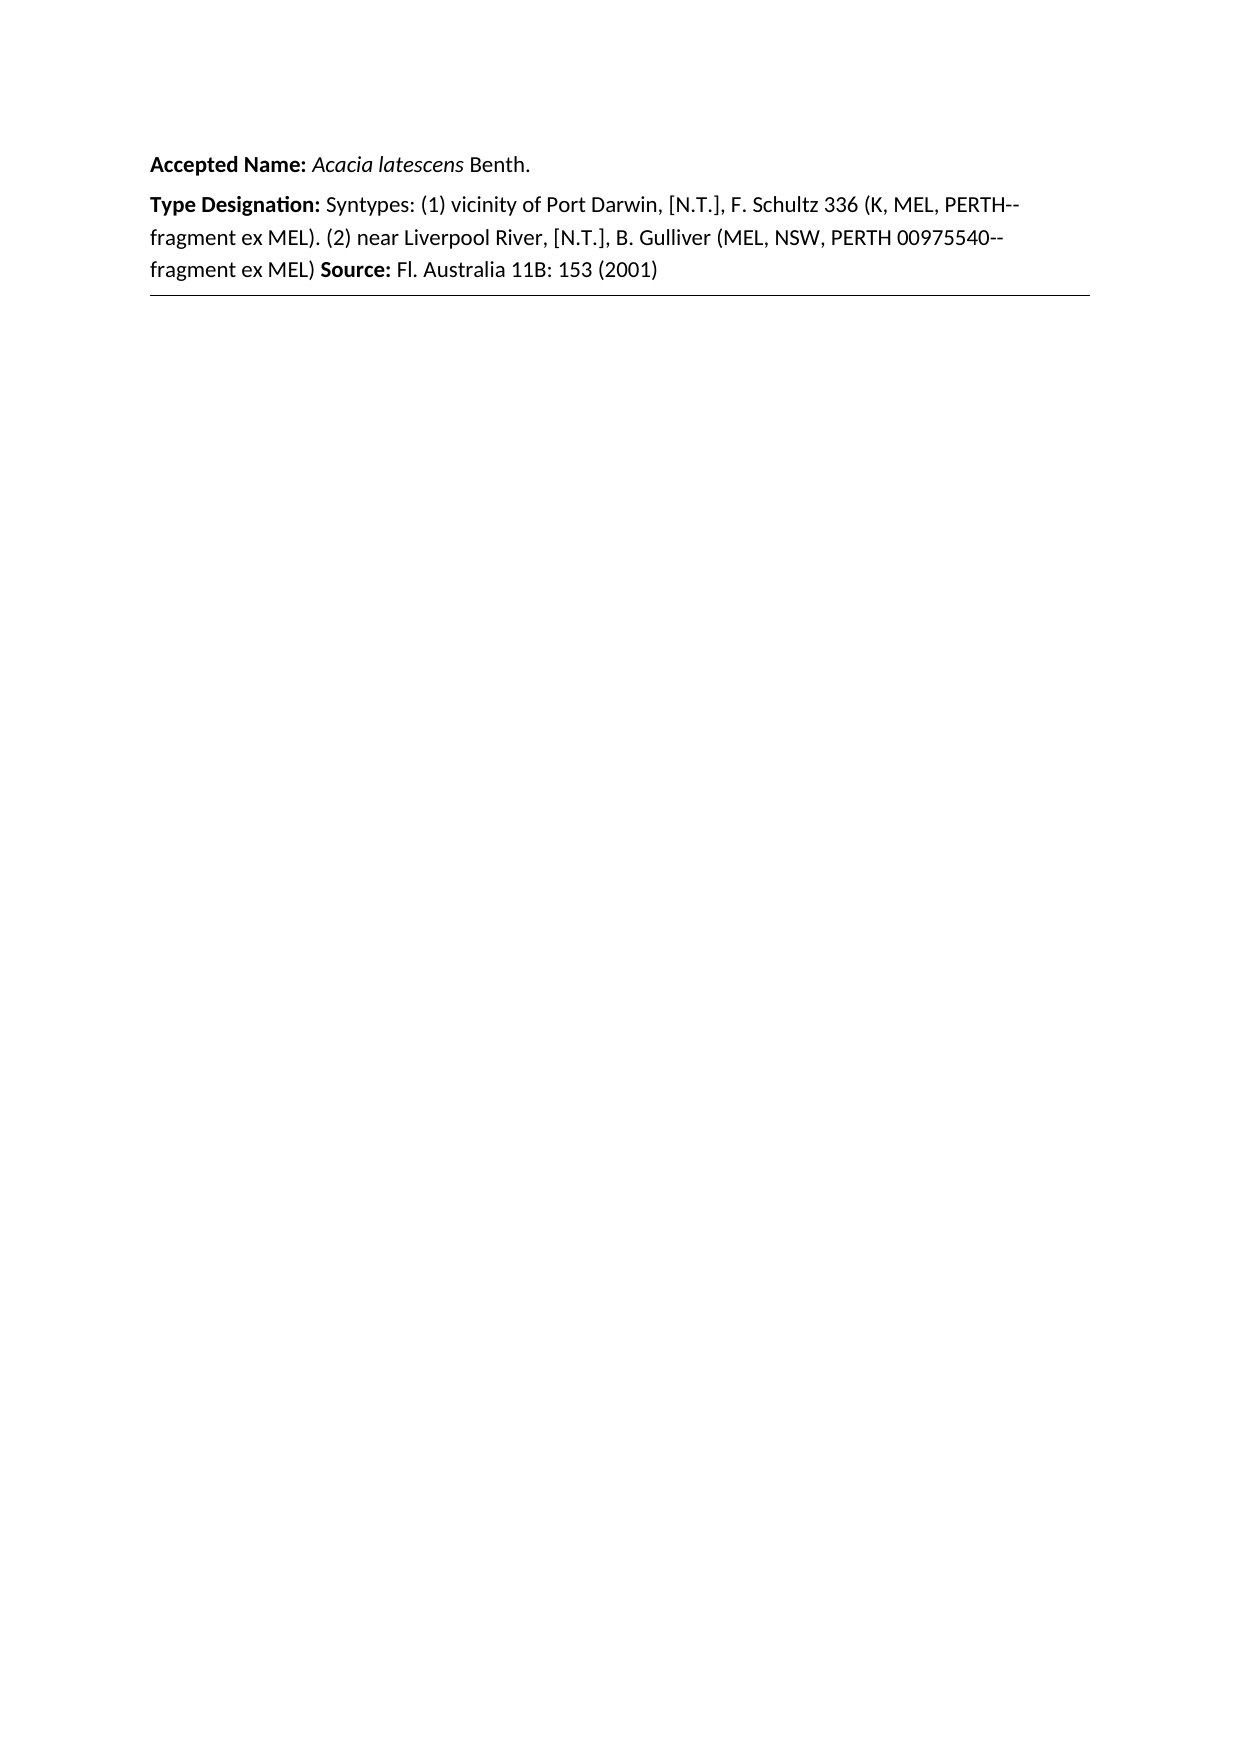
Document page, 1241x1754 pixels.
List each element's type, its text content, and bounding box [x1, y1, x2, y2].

text Accepted Name: Acacia latescens Benth. [150, 150, 1090, 178]
text Type Designation: Syntypes: (1) vicinity of Port Darwin, [N.T.], F. Schultz 336 (K, MEL, PERTH--fragment ex MEL). (2) near Liverpool River, [N.T.], B. Gulliver (MEL, NSW, PERTH 00975540--fragment ex MEL) Source: Fl. Australia 11B: 153 (2001) [150, 191, 1090, 283]
